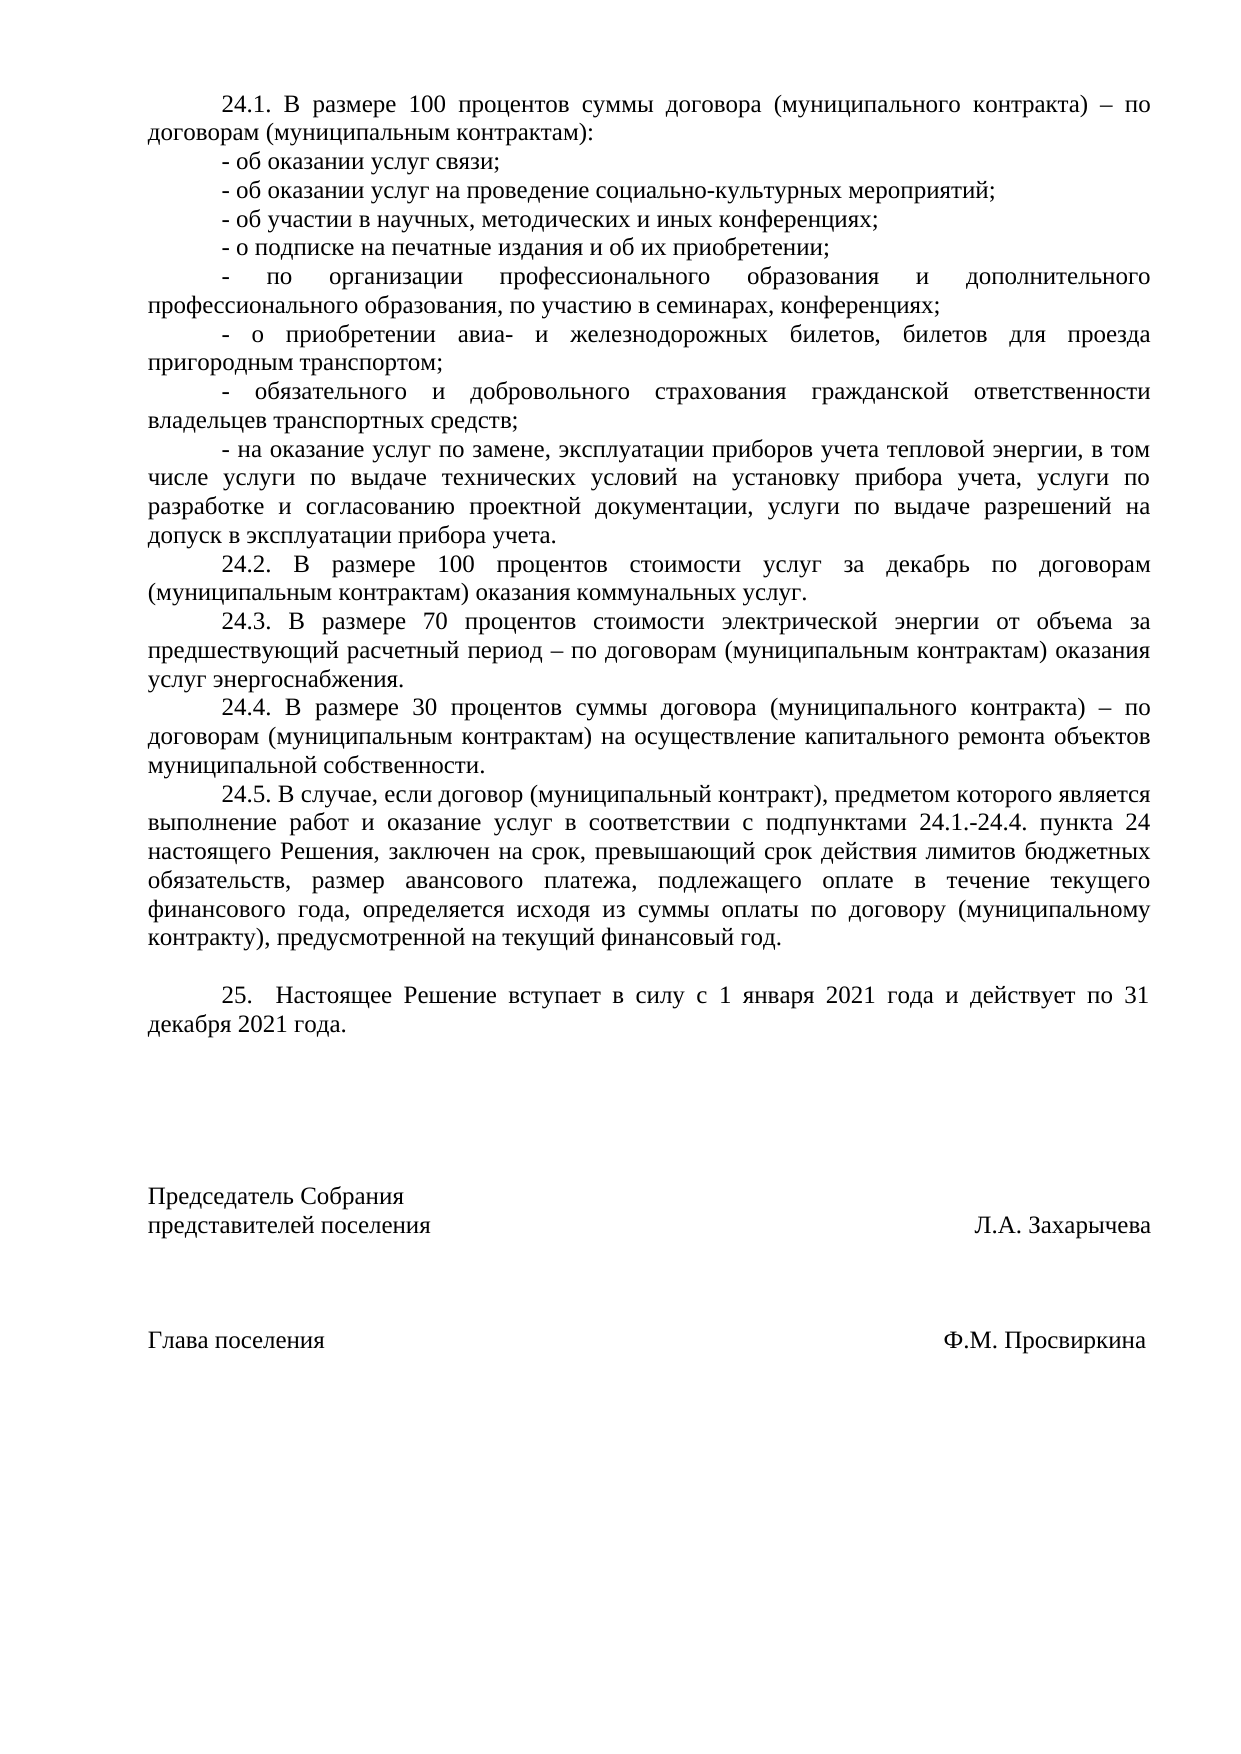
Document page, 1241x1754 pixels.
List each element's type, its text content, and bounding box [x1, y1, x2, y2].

text - об оказании услуг на проведение социально-культурных мероприятий; [148, 175, 1152, 204]
text 24.1. В размере 100 процентов суммы договора (муниципального контракта) – по договорам (муниципальным контрактам): [148, 89, 1152, 146]
text - о приобретении авиа- и железнодорожных билетов, билетов для проезда пригородным транспортом; [148, 319, 1152, 376]
text - о подписке на печатные издания и об их приобретении; [148, 232, 1152, 261]
text 24.5. В случае, если договор (муниципальный контракт), предметом которого является выполнение работ и оказание услуг в соответствии с подпунктами 24.1.-24.4. пункта 24 настоящего Решения, заключен на срок, превышающий срок действия лимитов бюджетных обязательств, размер авансового платежа, подлежащего оплате в течение текущего финансового года, определяется исходя из суммы оплаты по договору (муниципальному контракту), предусмотренной на текущий финансовый год. [148, 779, 1152, 951]
text 25. Настоящее Решение вступает в силу с 1 января 2021 года и действует по 31 декабря 2021 года. [148, 980, 1152, 1037]
text 24.2. В размере 100 процентов стоимости услуг за декабрь по договорам (муниципальным контрактам) оказания коммунальных услуг. [148, 549, 1152, 606]
text - об оказании услуг связи; [148, 146, 1152, 175]
text - обязательного и добровольного страхования гражданской ответственности владельцев транспортных средств; [148, 376, 1152, 434]
text представителей поселения Л.А. Захарычева [148, 1210, 1152, 1239]
text Председатель Собрания [148, 1181, 1152, 1210]
text Глава поселения Ф.М. Просвиркина [148, 1325, 1152, 1354]
text - по организации профессионального образования и дополнительного профессионального образования, по участию в семинарах, конференциях; [148, 261, 1152, 319]
text - на оказание услуг по замене, эксплуатации приборов учета тепловой энергии, в том числе услуги по выдаче технических условий на установку прибора учета, услуги по разработке и согласованию проектной документации, услуги по выдаче разрешений на допуск в эксплуатации прибора учета. [148, 434, 1152, 549]
text - об участии в научных, методических и иных конференциях; [148, 204, 1152, 232]
text 24.4. В размере 30 процентов суммы договора (муниципального контракта) – по договорам (муниципальным контрактам) на осуществление капитального ремонта объектов муниципальной собственности. [148, 692, 1152, 779]
text 24.3. В размере 70 процентов стоимости электрической энергии от объема за предшествующий расчетный период – по договорам (муниципальным контрактам) оказания услуг энергоснабжения. [148, 606, 1152, 692]
